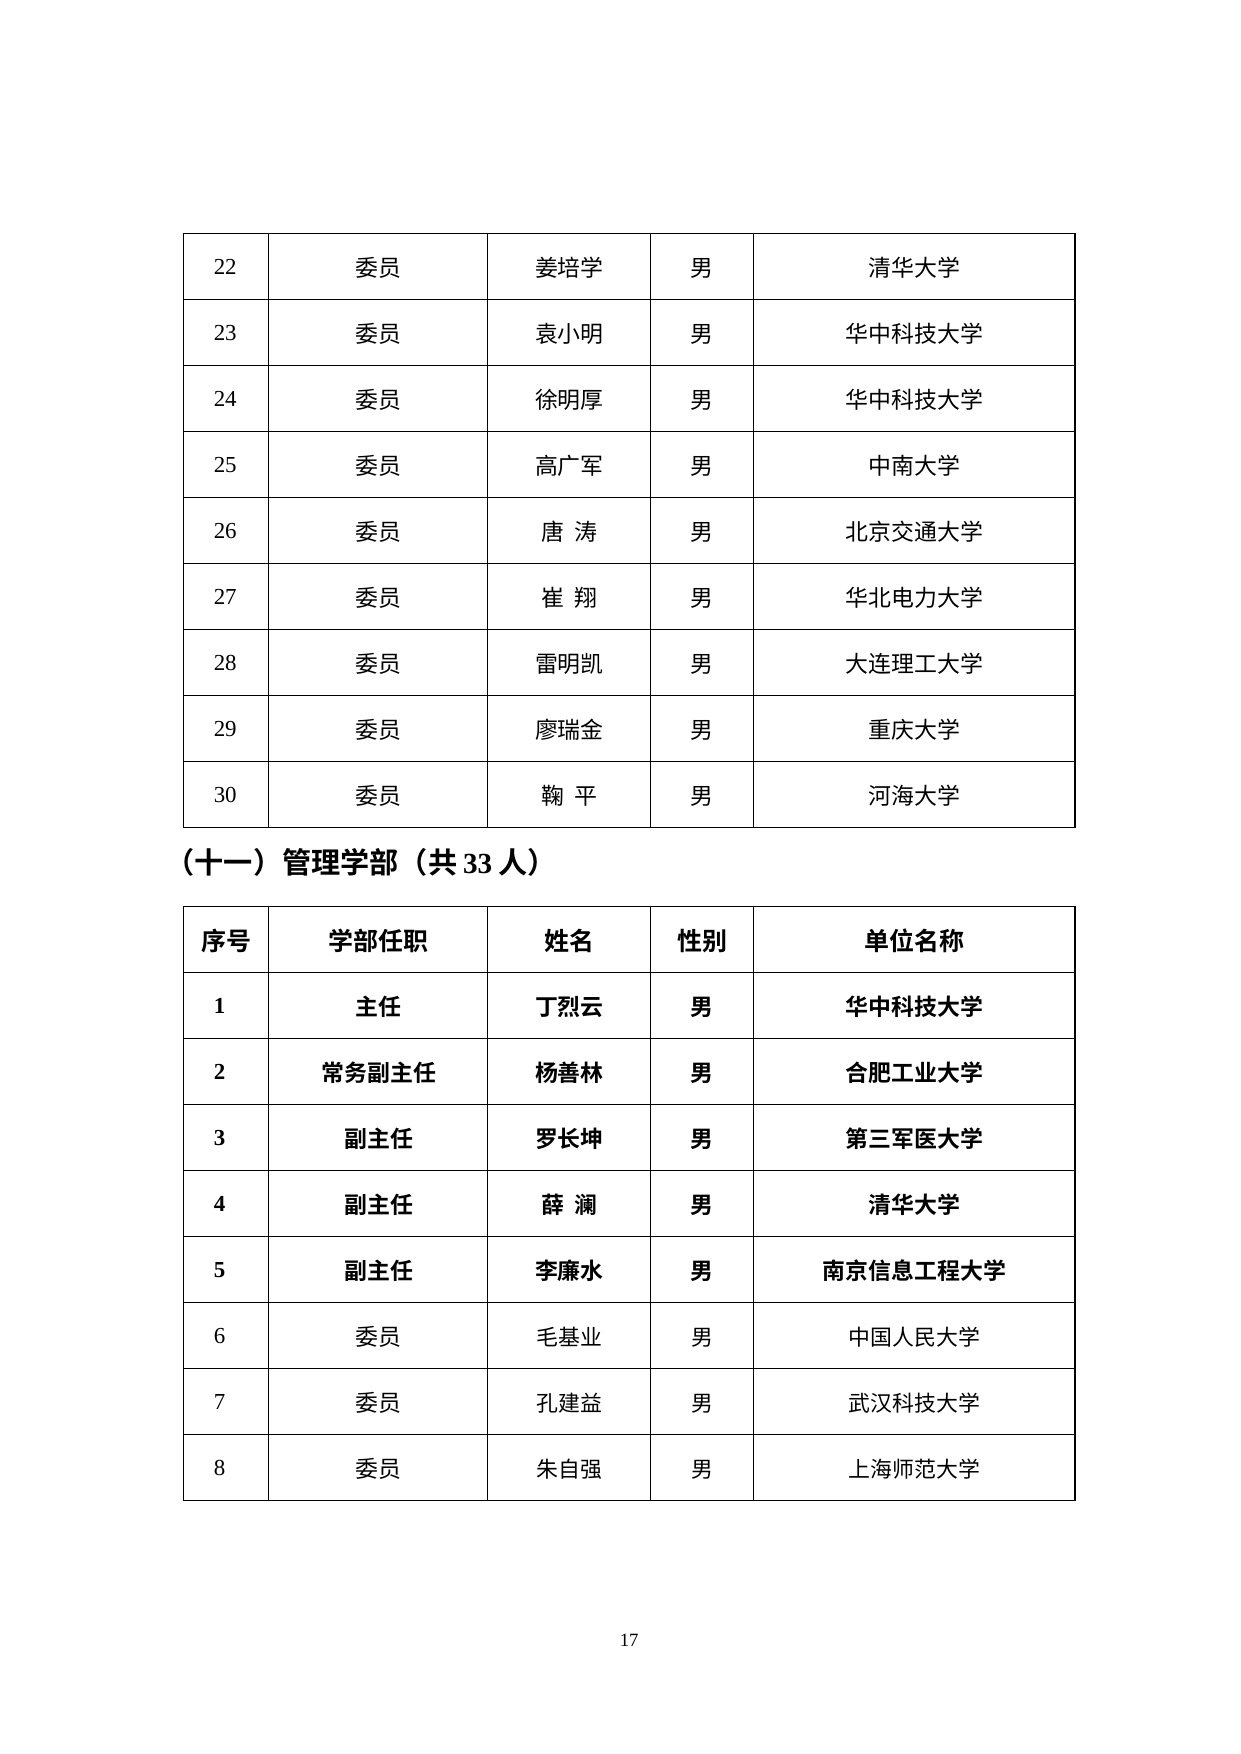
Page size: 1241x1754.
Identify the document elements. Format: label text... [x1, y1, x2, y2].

table_cell 男 [651, 300, 753, 365]
table_cell [184, 366, 268, 431]
table_cell [184, 564, 268, 629]
table_cell 高广军 [488, 432, 650, 497]
table_cell 男 [651, 696, 753, 761]
table_cell 委员 [269, 1435, 487, 1500]
table_cell [184, 498, 268, 563]
table_cell [184, 1237, 268, 1302]
table_cell 上海师范大学 [754, 1435, 1074, 1500]
table_cell 南京信息工程大学 [754, 1237, 1074, 1302]
table_cell 男 [651, 432, 753, 497]
table_cell 华北电力大学 [754, 564, 1074, 629]
table_cell 孔建益 [488, 1369, 650, 1434]
table_cell 男 [651, 630, 753, 695]
table_cell 男 [651, 1105, 753, 1170]
table_cell 武汉科技大学 [754, 1369, 1074, 1434]
table_cell 大连理工大学 [754, 630, 1074, 695]
table_cell 委员 [269, 1369, 487, 1434]
table_cell 杨善林 [488, 1039, 650, 1104]
table_cell 男 [651, 1171, 753, 1236]
table_header 学部任职 [269, 907, 487, 972]
table_cell 清华大学 [754, 234, 1074, 299]
table_cell [184, 630, 268, 695]
table_cell [184, 762, 268, 827]
table_cell 朱自强 [488, 1435, 650, 1500]
table_cell 男 [651, 1435, 753, 1500]
text （十一）管理学部（共33人） [165, 828, 1092, 893]
table_cell 男 [651, 762, 753, 827]
table_cell 河海大学 [754, 762, 1074, 827]
table_cell 廖瑞金 [488, 696, 650, 761]
table_cell [184, 1171, 268, 1236]
table_cell 男 [651, 973, 753, 1038]
table_cell 徐明厚 [488, 366, 650, 431]
table_cell [184, 1303, 268, 1368]
table_cell 委员 [269, 366, 487, 431]
table_cell 清华大学 [754, 1171, 1074, 1236]
table_cell 华中科技大学 [754, 366, 1074, 431]
table_cell 男 [651, 234, 753, 299]
table_cell 委员 [269, 234, 487, 299]
table_cell 男 [651, 498, 753, 563]
table_cell 雷明凯 [488, 630, 650, 695]
table_cell 丁烈云 [488, 973, 650, 1038]
table_cell 主任 [269, 973, 487, 1038]
table_cell 男 [651, 366, 753, 431]
table_cell 委员 [269, 498, 487, 563]
table_cell [184, 234, 268, 299]
table_cell 中南大学 [754, 432, 1074, 497]
table_cell 唐 涛 [488, 498, 650, 563]
table_cell 委员 [269, 630, 487, 695]
table_cell 李廉水 [488, 1237, 650, 1302]
table_cell 合肥工业大学 [754, 1039, 1074, 1104]
table_cell 第三军医大学 [754, 1105, 1074, 1170]
table_header 单位名称 [754, 907, 1074, 972]
table_cell 男 [651, 1039, 753, 1104]
table_cell 委员 [269, 762, 487, 827]
table_cell 委员 [269, 696, 487, 761]
table_cell 委员 [269, 300, 487, 365]
table_cell 袁小明 [488, 300, 650, 365]
table_cell 中国人民大学 [754, 1303, 1074, 1368]
table_cell [184, 1105, 268, 1170]
table_cell 副主任 [269, 1171, 487, 1236]
table_cell 罗长坤 [488, 1105, 650, 1170]
table_cell 副主任 [269, 1105, 487, 1170]
table_cell 崔 翔 [488, 564, 650, 629]
table_cell 男 [651, 1369, 753, 1434]
table_cell [184, 973, 268, 1038]
table_cell [184, 1435, 268, 1500]
table_cell 华中科技大学 [754, 973, 1074, 1038]
table_cell [184, 1369, 268, 1434]
table_header 序号 [184, 907, 268, 972]
table_cell 委员 [269, 432, 487, 497]
table_cell 薛 澜 [488, 1171, 650, 1236]
table_cell 北京交通大学 [754, 498, 1074, 563]
table_cell 男 [651, 564, 753, 629]
table_cell 副主任 [269, 1237, 487, 1302]
table_cell 毛基业 [488, 1303, 650, 1368]
table_cell 华中科技大学 [754, 300, 1074, 365]
table_cell [184, 432, 268, 497]
table_cell 重庆大学 [754, 696, 1074, 761]
table_cell 男 [651, 1237, 753, 1302]
table_cell 男 [651, 1303, 753, 1368]
table_header 性别 [651, 907, 753, 972]
table_cell 委员 [269, 564, 487, 629]
table_cell [184, 300, 268, 365]
table_header 姓名 [488, 907, 650, 972]
table_cell 鞠 平 [488, 762, 650, 827]
table_cell 委员 [269, 1303, 487, 1368]
table_cell 姜培学 [488, 234, 650, 299]
table_cell [184, 696, 268, 761]
table_cell [184, 1039, 268, 1104]
table_cell 常务副主任 [269, 1039, 487, 1104]
